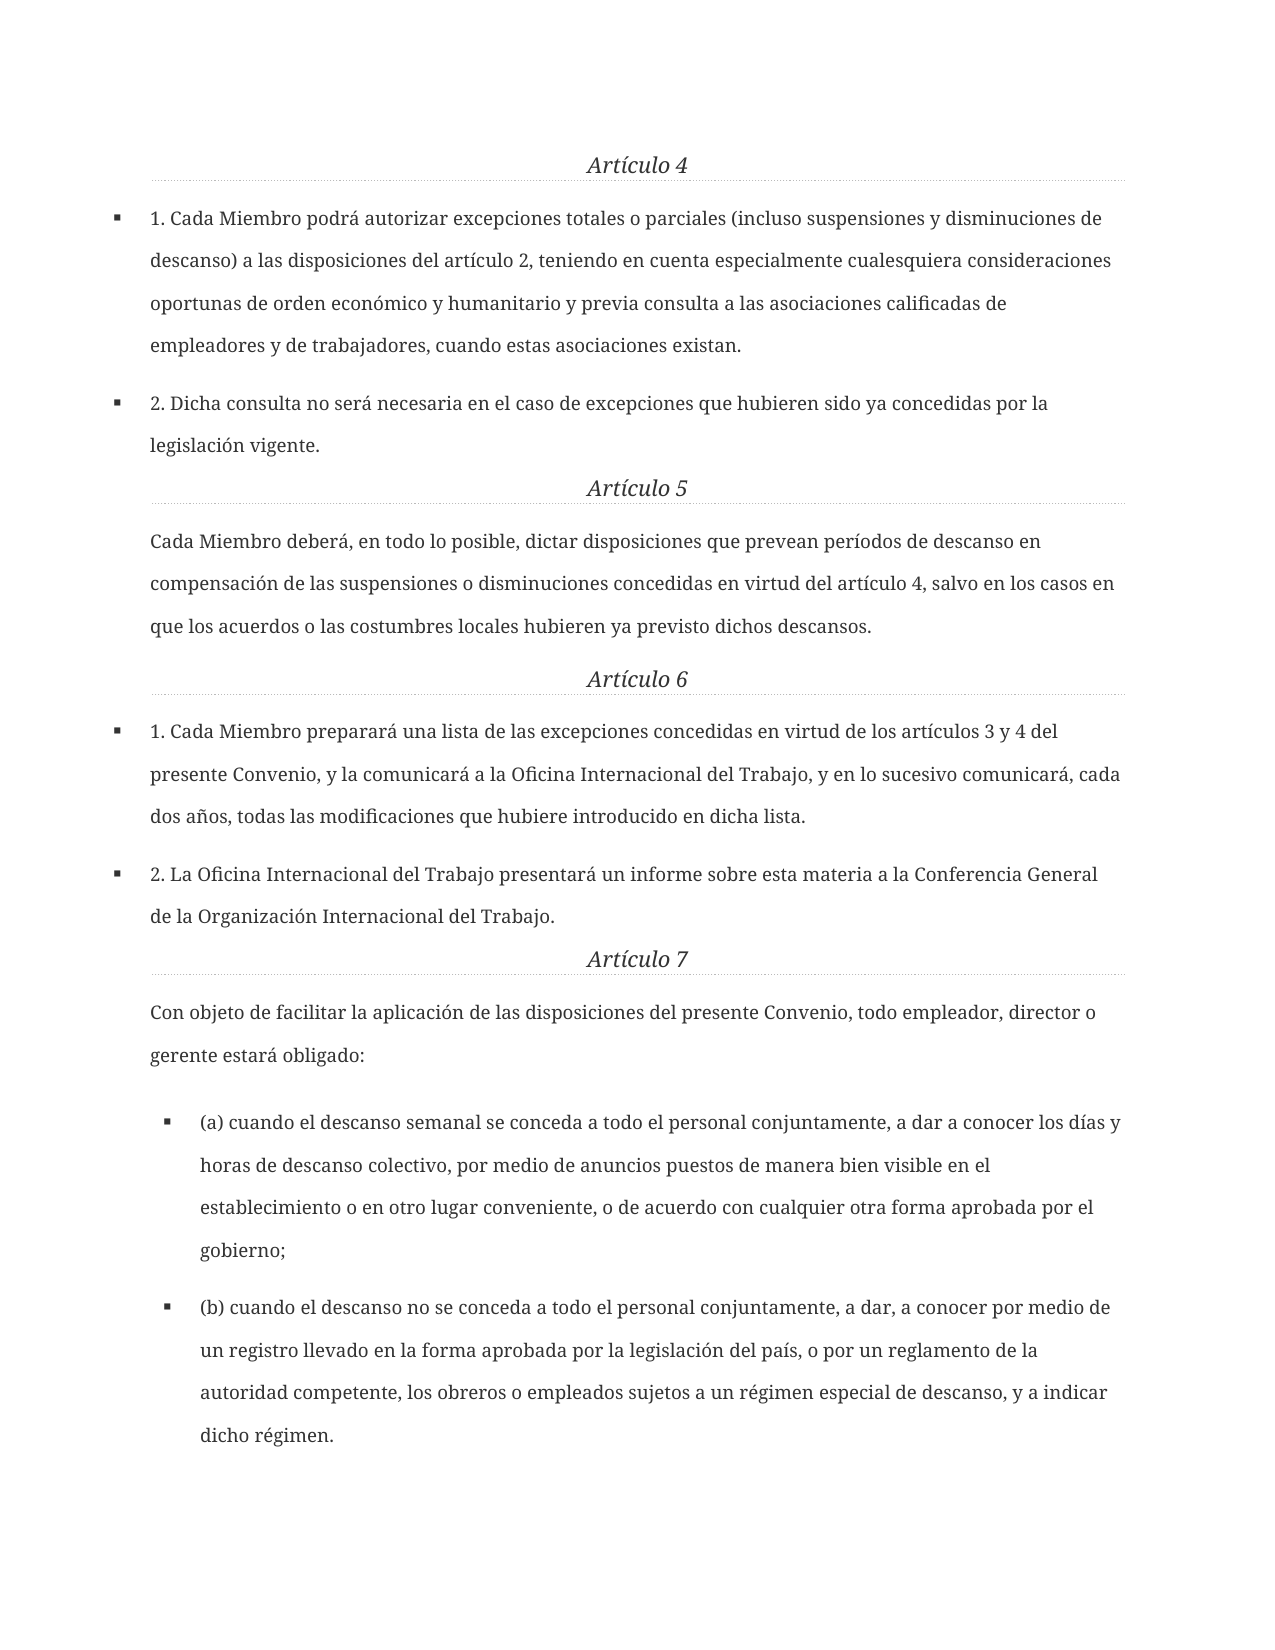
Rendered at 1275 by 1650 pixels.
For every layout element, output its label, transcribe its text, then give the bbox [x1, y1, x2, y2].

subtitle Artículo 7 [150, 944, 1125, 975]
text Cada Miembro deberá, en todo lo posible, dictar disposiciones que prevean períodos de descanso en compensación de las suspensiones o disminuciones concedidas en virtud del artículo 4, salvo en los casos en que los acuerdos o las costumbres locales hubieren ya previsto dichos descansos. [150, 511, 1125, 639]
subtitle Artículo 5 [150, 473, 1125, 503]
list 2. La Oficina Internacional del Trabajo presentará un informe sobre esta materia a la Conferencia General de la Organización Internacional del Trabajo. [112, 844, 1125, 929]
list (b) cuando el descanso no se conceda a todo el personal conjuntamente, a dar, a conocer por medio de un registro llevado en la forma aprobada por la legislación del país, o por un reglamento de la autoridad competente, los obreros o empleados sujetos a un régimen especial de descanso, y a indicar dicho régimen. [162, 1277, 1125, 1447]
text Con objeto de facilitar la aplicación de las disposiciones del presente Convenio, todo empleador, director o gerente estará obligado: [150, 982, 1125, 1067]
list (a) cuando el descanso semanal se conceda a todo el personal conjuntamente, a dar a conocer los días y horas de descanso colectivo, por medio de anuncios puestos de manera bien visible en el establecimiento o en otro lugar conveniente, o de acuerdo con cualquier otra forma aprobada por el gobierno; [162, 1092, 1125, 1262]
list 2. Dicha consulta no será necesaria en el caso de excepciones que hubieren sido ya concedidas por la legislación vigente. [112, 373, 1125, 458]
list 1. Cada Miembro preparará una lista de las excepciones concedidas en virtud de los artículos 3 y 4 del presente Convenio, y la comunicará a la Oficina Internacional del Trabajo, y en lo sucesivo comunicará, cada dos años, todas las modificaciones que hubiere introducido en dicha lista. [112, 702, 1125, 829]
subtitle Artículo 6 [150, 664, 1125, 694]
list 1. Cada Miembro podrá autorizar excepciones totales o parciales (incluso suspensiones y disminuciones de descanso) a las disposiciones del artículo 2, teniendo en cuenta especialmente cualesquiera consideraciones oportunas de orden económico y humanitario y previa consulta a las asociaciones calificadas de empleadores y de trabajadores, cuando estas asociaciones existan. [112, 188, 1125, 358]
subtitle Artículo 4 [150, 150, 1125, 180]
